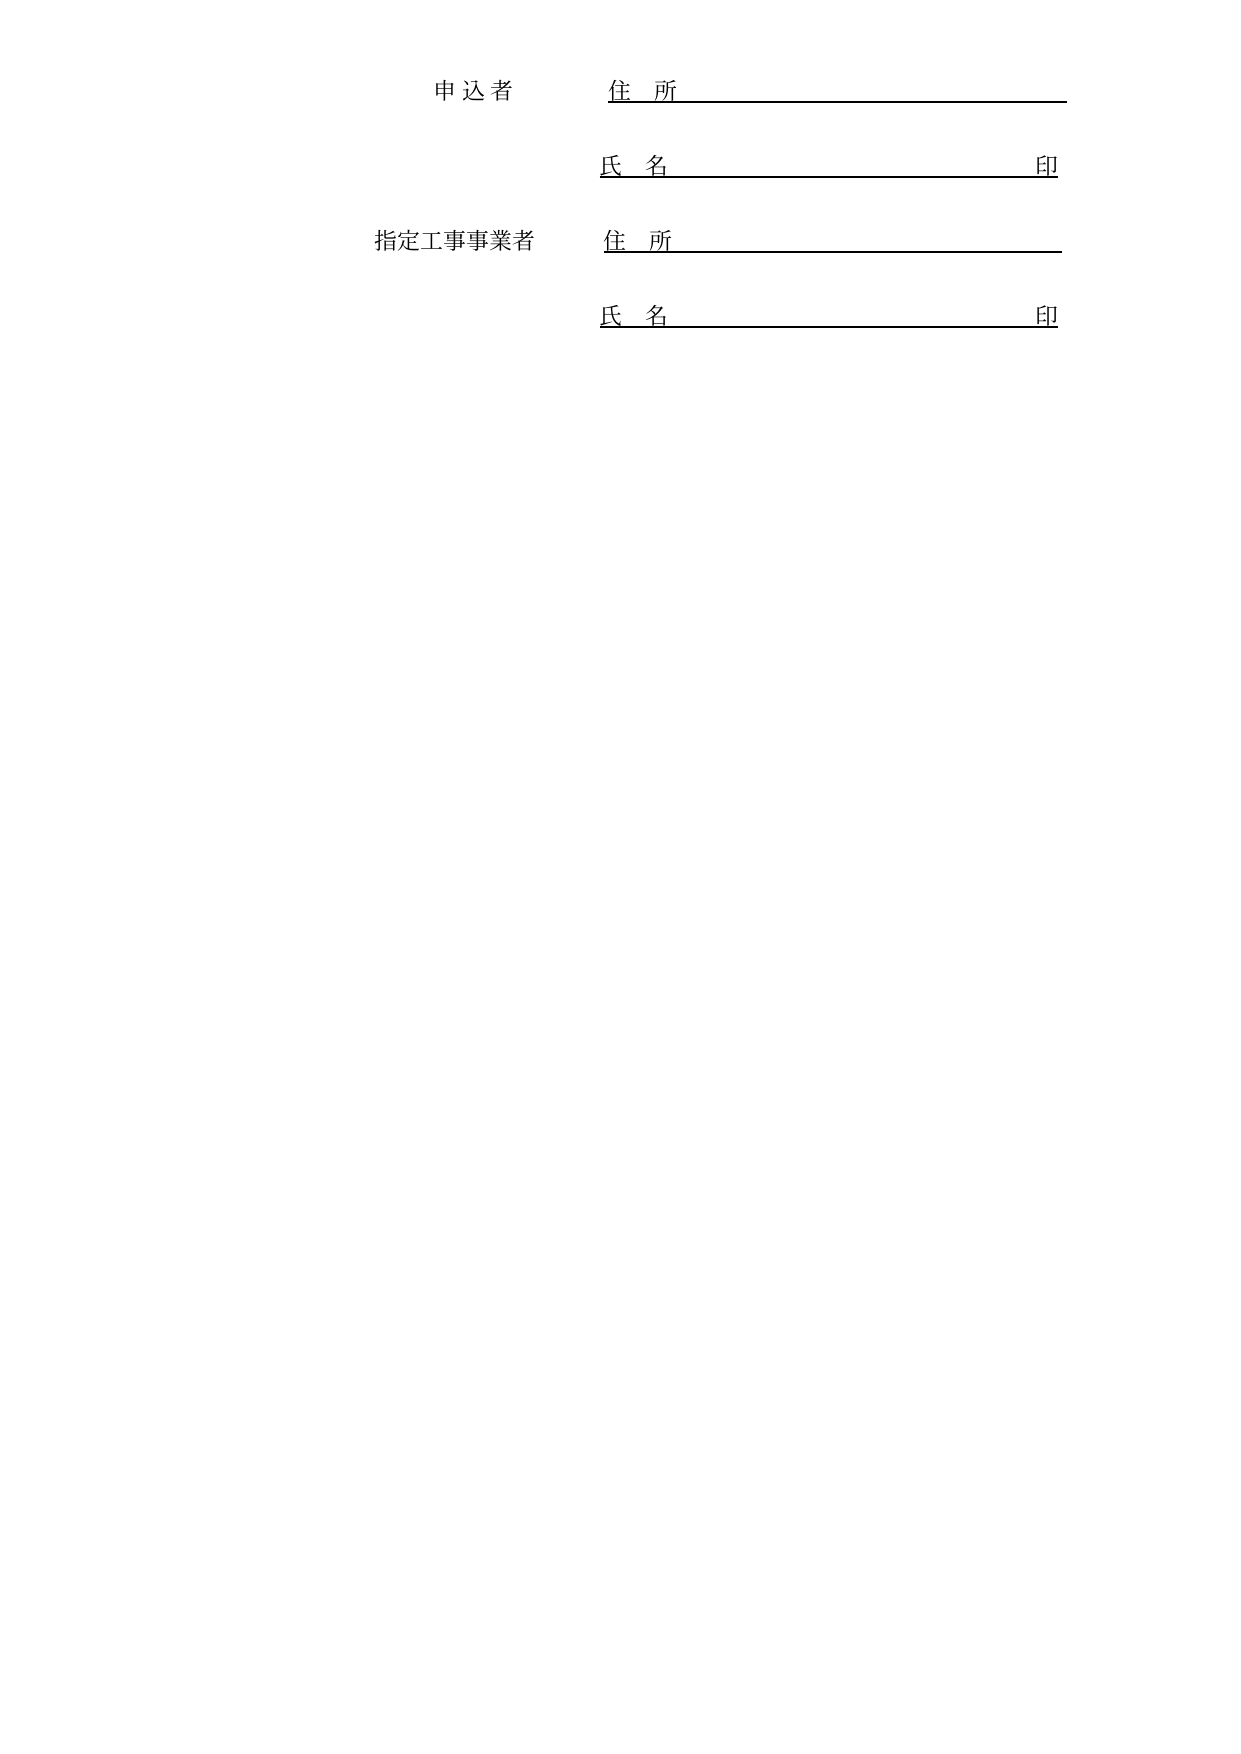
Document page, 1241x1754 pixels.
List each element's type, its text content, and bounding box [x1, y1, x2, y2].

text 氏 名 印 [148, 146, 1092, 184]
text 指定工事事業者 住 所 [148, 221, 1092, 259]
text 申 込 者 住 所 [148, 71, 1092, 109]
text 氏 名 印 [148, 296, 1092, 334]
